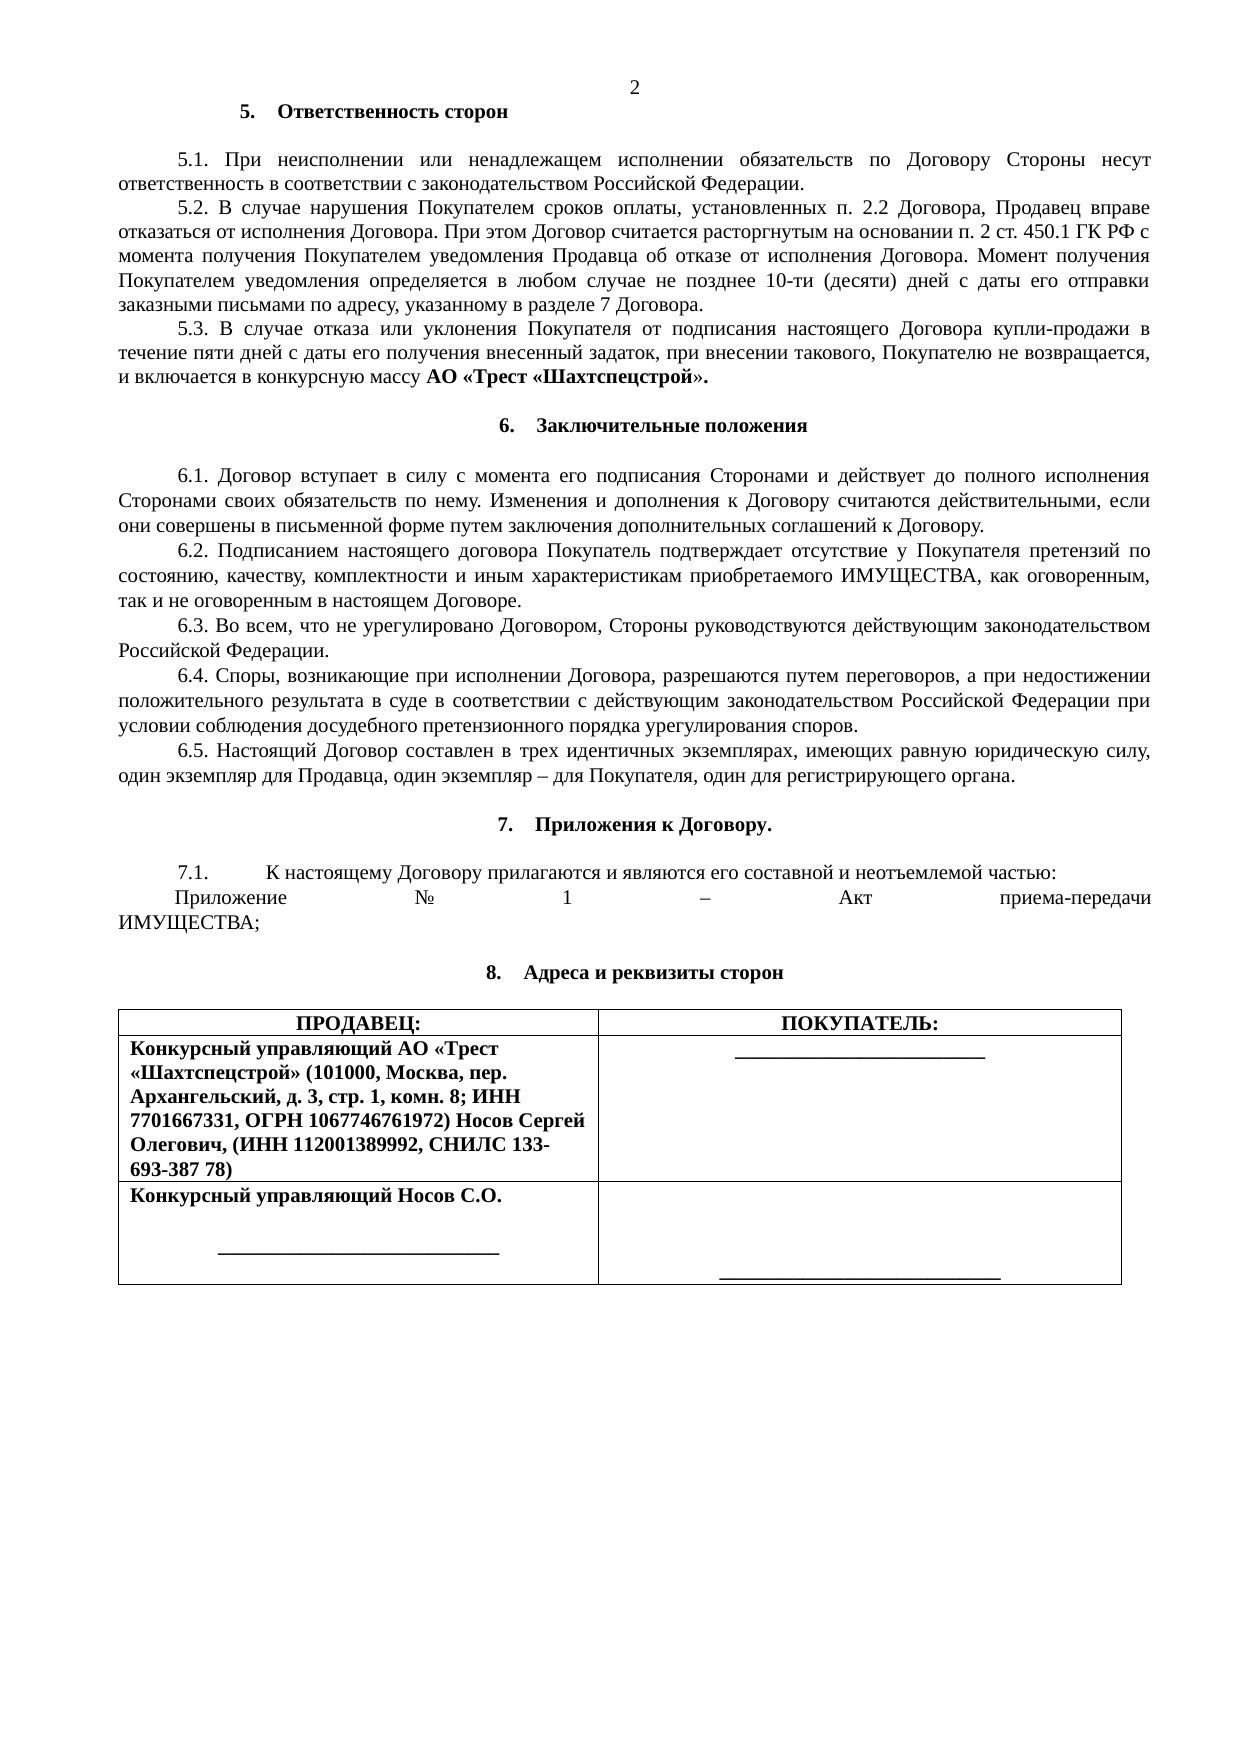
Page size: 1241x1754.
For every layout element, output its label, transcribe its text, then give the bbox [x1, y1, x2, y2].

text 6.1. Договор вступает в силу с момента его подписания Сторонами и действует до полного исполнения Сторонами своих обязательств по нему. Изменения и дополнения к Договору считаются действительными, если они совершены в письменной форме путем заключения дополнительных соглашений к Договору. [118, 462, 1152, 537]
table_cell Конкурсный управляющий АО «Трест «Шахтспецстрой» (101000, Москва, пер. Архангельский, д. 3, стр. 1, комн. 8; ИНН 7701667331, ОГРН 1067746761972) Носов Сергей Олегович, (ИНН 112001389992, СНИЛС 133-693-387 78) [119, 1036, 598, 1181]
text 6.3. Во всем, что не урегулировано Договором, Стороны руководствуются действующим законодательством Российской Федерации. [118, 612, 1152, 662]
text 5.1. При неисполнении или ненадлежащем исполнении обязательств по Договору Стороны несут ответственность в соответствии с законодательством Российской Федерации. [118, 147, 1152, 195]
text Приложение № 1 – Акт приема-передачи ИМУЩЕСТВА; [118, 884, 1152, 934]
table_cell Конкурсный управляющий Носов С.О. ___________________________ [119, 1182, 598, 1284]
list Заключительные положения [155, 412, 1152, 437]
text 5.3. В случае отказа или уклонения Покупателя от подписания настоящего Договора купли-продажи в течение пяти дней с даты его получения внесенный задаток, при внесении такового, Покупателю не возвращается, и включается в конкурсную массу АО «Трест «Шахтспецстрой». [118, 316, 1152, 388]
text 5.2. В случае нарушения Покупателем сроков оплаты, установленных п. 2.2 Договора, Продавец вправе отказаться от исполнения Договора. При этом Договор считается расторгнутым на основании п. 2 ст. 450.1 ГК РФ с момента получения Покупателем уведомления Продавца об отказе от исполнения Договора. Момент получения Покупателем уведомления определяется в любом случае не позднее 10-ти (десяти) дней с даты его отправки заказными письмами по адресу, указанному в разделе 7 Договора. [118, 195, 1152, 316]
table_cell ________________________ [599, 1036, 1121, 1181]
table_cell ___________________________ [599, 1182, 1121, 1284]
text 6.5. Настоящий Договор составлен в трех идентичных экземплярах, имеющих равную юридическую силу, один экземпляр для Продавца, один экземпляр – для Покупателя, один для регистрирующего органа. [118, 737, 1152, 787]
list Приложения к Договору. [118, 812, 1152, 836]
text 6.4. Споры, возникающие при исполнении Договора, разрешаются путем переговоров, а при недостижении положительного результата в суде в соответствии с действующим законодательством Российской Федерации при условии соблюдения досудебного претензионного порядка урегулирования споров. [118, 662, 1152, 737]
table_header ПОКУПАТЕЛЬ: [599, 1010, 1121, 1035]
list Адреса и реквизиты сторон [118, 959, 1152, 984]
list Ответственность сторон [118, 99, 1152, 123]
list К настоящему Договору прилагаются и являются его составной и неотъемлемой частью: [118, 860, 1152, 884]
text 6.2. Подписанием настоящего договора Покупатель подтверждает отсутствие у Покупателя претензий по состоянию, качеству, комплектности и иным характеристикам приобретаемого ИМУЩЕСТВА, как оговоренным, так и не оговоренным в настоящем Договоре. [118, 537, 1152, 612]
table_header ПРОДАВЕЦ: [119, 1010, 598, 1035]
